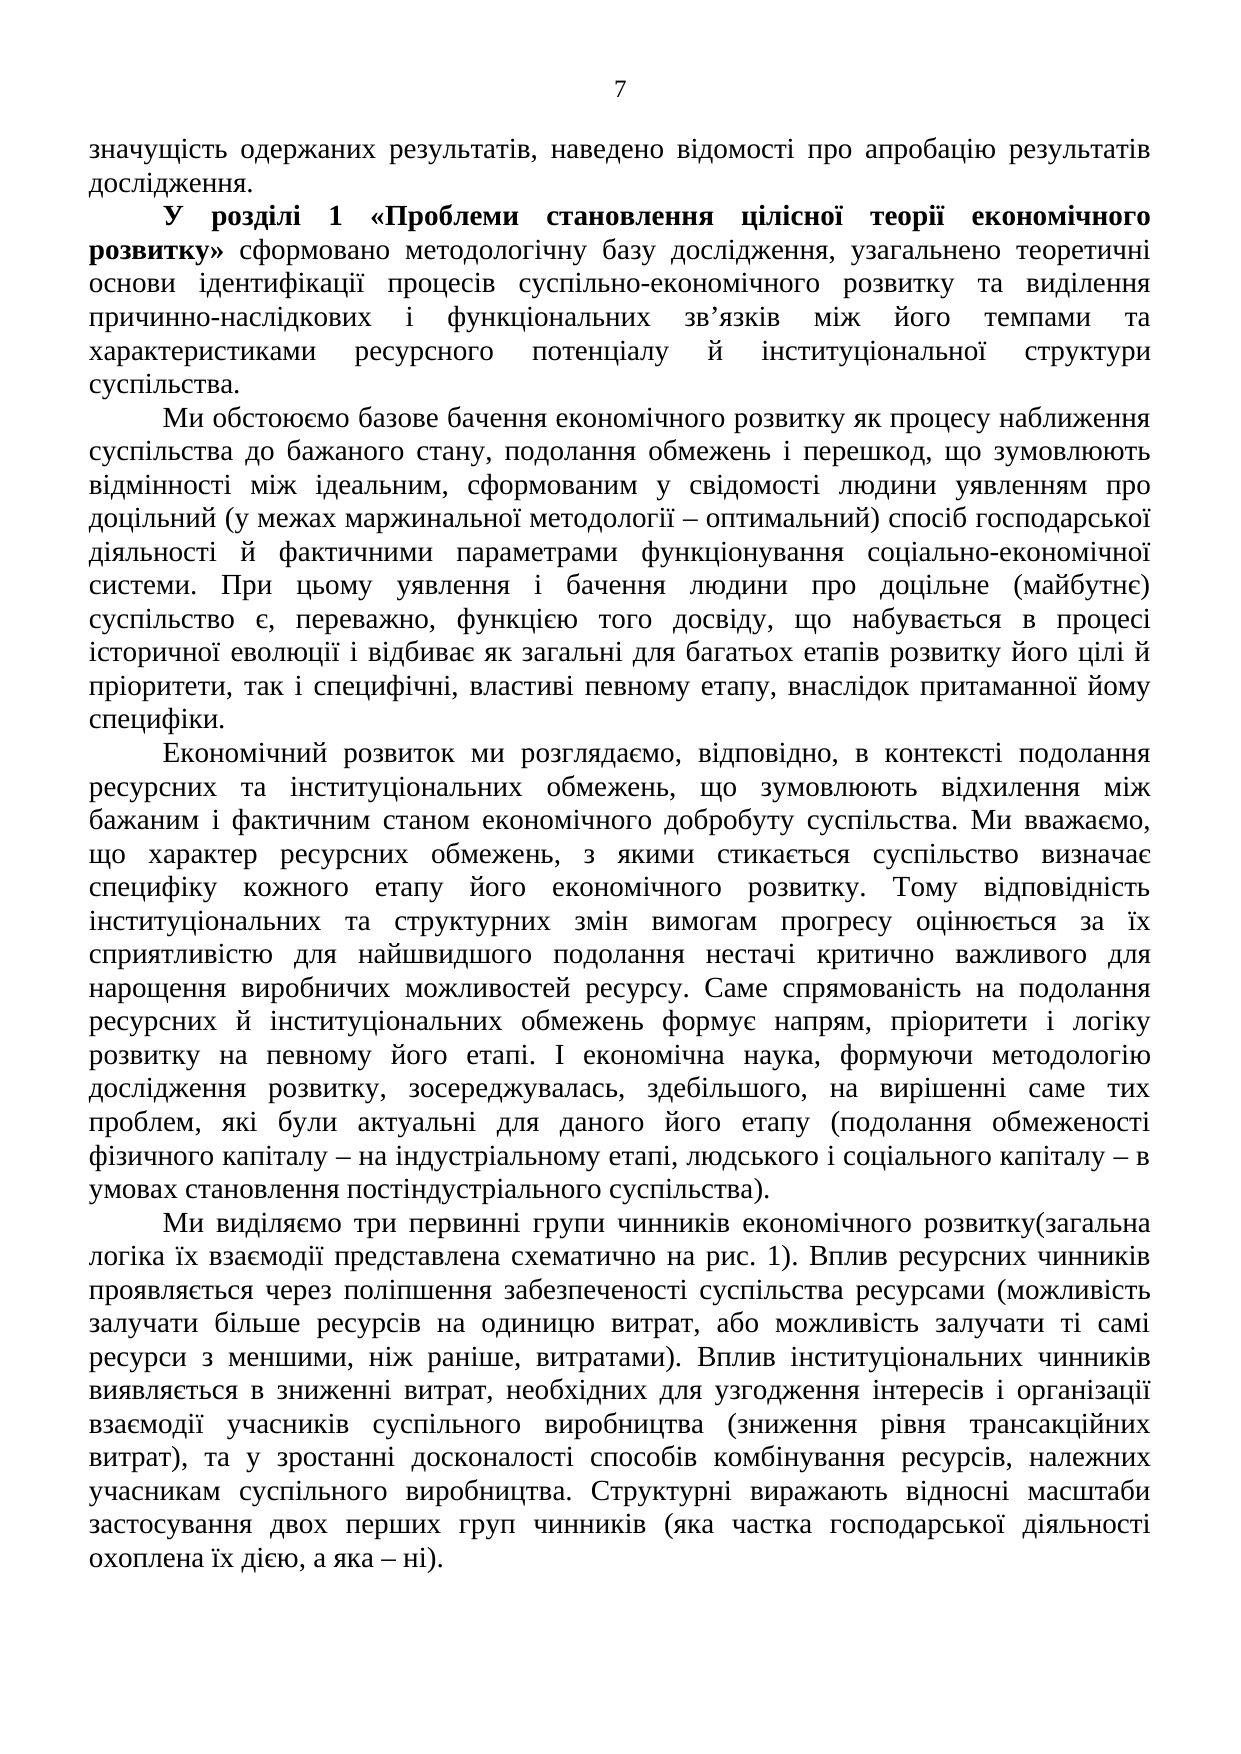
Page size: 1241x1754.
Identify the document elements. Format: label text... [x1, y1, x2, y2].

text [89, 131, 1152, 198]
text Ми обстоюємо базове бачення економічного розвитку як процесу наближення суспільства до бажаного стану, подолання обмежень і перешкод, що зумовлюють відмінності між ідеальним, сформованим у свідомості людини уявленням про доцільний (у межах маржинальної методології – оптимальний) спосіб господарської діяльності й фактичними параметрами функціонування соціально-економічної системи. При цьому уявлення і бачення людини про доцільне (майбутнє) суспільство є, переважно, функцією того досвіду, що набувається в процесі історичної еволюції і відбиває як загальні для багатьох етапів розвитку його цілі й пріоритети, так і специфічні, властиві певному етапу, внаслідок притаманної йому специфіки. [89, 400, 1152, 735]
text Економічний розвиток ми розглядаємо, відповідно, в контексті подолання ресурсних та інституціональних обмежень, що зумовлюють відхилення між бажаним і фактичним станом економічного добробуту суспільства. Ми вважаємо, що характер ресурсних обмежень, з якими стикається суспільство визначає специфіку кожного етапу його економічного розвитку. Тому відповідність інституціональних та структурних змін вимогам прогресу оцінюється за їх сприятливістю для найшвидшого подолання нестачі критично важливого для нарощення виробничих можливостей ресурсу. Саме спрямованість на подолання ресурсних й інституціональних обмежень формує напрям, пріоритети і логіку розвитку на певному його етапі. І економічна наука, формуючи методологію дослідження розвитку, зосереджувалась, здебільшого, на вирішенні саме тих проблем, які були актуальні для даного його етапу (подолання обмеженості фізичного капіталу – на індустріальному етапі, людського і соціального капіталу – в умовах становлення постіндустріального суспільства). [89, 735, 1152, 1205]
text У розділі 1 «Проблеми становлення цілісної теорії економічного розвитку» сформовано методологічну базу дослідження, узагальнено теоретичні основи ідентифікації процесів суспільно-економічного розвитку та виділення причинно-наслідкових і функціональних зв’язків між його темпами та характеристиками ресурсного потенціалу й інституціональної структури суспільства. [89, 198, 1152, 400]
text Ми виділяємо три первинні групи чинників економічного розвитку(загальна логіка їх взаємодії представлена схематично на рис. 1). Вплив ресурсних чинників проявляється через поліпшення забезпеченості суспільства ресурсами (можливість залучати більше ресурсів на одиницю витрат, або можливість залучати ті самі ресурси з меншими, ніж раніше, витратами). Вплив інституціональних чинників виявляється в зниженні витрат, необхідних для узгодження інтересів і організації взаємодії учасників суспільного виробництва (зниження рівня трансакційних витрат), та у зростанні досконалості способів комбінування ресурсів, належних учасникам суспільного виробництва. Структурні виражають відносні масштаби застосування двох перших груп чинників (яка частка господарської діяльності охоплена їх дією, а яка – ні). [89, 1205, 1152, 1574]
